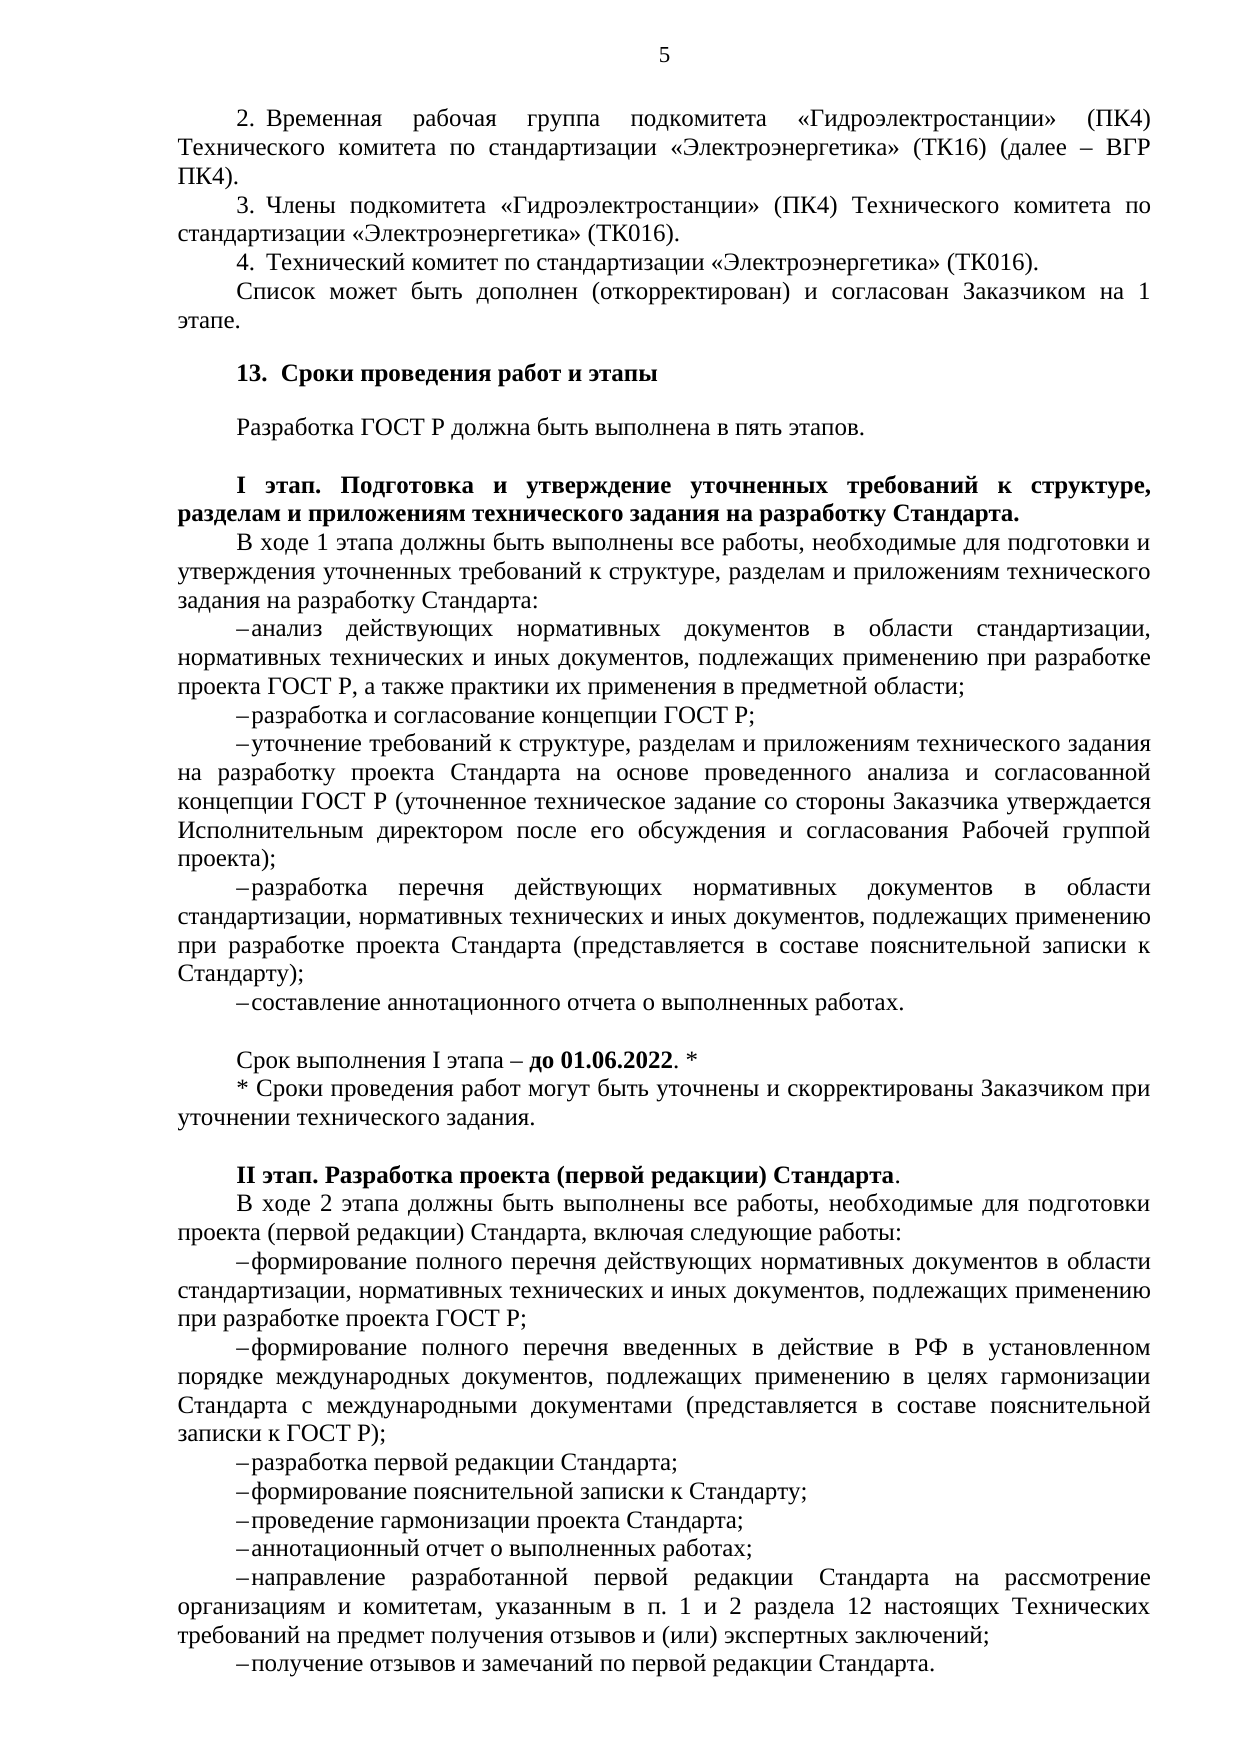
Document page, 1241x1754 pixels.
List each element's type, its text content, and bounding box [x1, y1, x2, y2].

list Технический комитет по стандартизации «Электроэнергетика» (ТК016). [177, 247, 1152, 276]
list формирование пояснительной записки к Стандарту; [177, 1476, 1152, 1505]
text * Сроки проведения работ могут быть уточнены и скорректированы Заказчиком при уточнении технического задания. [177, 1073, 1152, 1131]
list формирование полного перечня действующих нормативных документов в области стандартизации, нормативных технических и иных документов, подлежащих применению при разработке проекта ГОСТ Р; [177, 1246, 1152, 1332]
text Разработка ГОСТ Р должна быть выполнена в пять этапов. [177, 412, 1152, 441]
text Срок выполнения I этапа – до 01.06.2022. * [177, 1045, 1152, 1073]
list уточнение требований к структуре, разделам и приложениям технического задания на разработку проекта Стандарта на основе проведенного анализа и согласованной концепции ГОСТ Р (уточненное техническое задание со стороны Заказчика утверждается Исполнительным директором после его обсуждения и согласования Рабочей группой проекта); [177, 728, 1152, 872]
list Члены подкомитета «Гидроэлектростанции» (ПК4) Технического комитета по стандартизации «Электроэнергетика» (ТК016). [177, 190, 1152, 247]
list проведение гармонизации проекта Стандарта; [177, 1505, 1152, 1533]
list направление разработанной первой редакции Стандарта на рассмотрение организациям и комитетам, указанным в п. 1 и 2 раздела 12 настоящих Технических требований на предмет получения отзывов и (или) экспертных заключений; [177, 1562, 1152, 1648]
list разработка первой редакции Стандарта; [177, 1447, 1152, 1476]
list разработка перечня действующих нормативных документов в области стандартизации, нормативных технических и иных документов, подлежащих применению при разработке проекта Стандарта (представляется в составе пояснительной записки к Стандарту); [177, 872, 1152, 987]
list формирование полного перечня введенных в действие в РФ в установленном порядке международных документов, подлежащих применению в целях гармонизации Стандарта с международными документами (представляется в составе пояснительной записки к ГОСТ Р); [177, 1332, 1152, 1447]
text В ходе 2 этапа должны быть выполнены все работы, необходимые для подготовки проекта (первой редакции) Стандарта, включая следующие работы: [177, 1188, 1152, 1246]
text I этап. Подготовка и утверждение уточненных требований к структуре, разделам и приложениям технического задания на разработку Стандарта. [177, 470, 1152, 527]
list Временная рабочая группа подкомитета «Гидроэлектростанции» (ПК4) Технического комитета по стандартизации «Электроэнергетика» (ТК16) (далее – ВГР ПК4). [177, 103, 1152, 190]
list получение отзывов и замечаний по первой редакции Стандарта. [177, 1648, 1152, 1677]
list Сроки проведения работ и этапы [177, 358, 1152, 387]
list аннотационный отчет о выполненных работах; [177, 1533, 1152, 1562]
text В ходе 1 этапа должны быть выполнены все работы, необходимые для подготовки и утверждения уточненных требований к структуре, разделам и приложениям технического задания на разработку Стандарта: [177, 527, 1152, 613]
list анализ действующих нормативных документов в области стандартизации, нормативных технических и иных документов, подлежащих применению при разработке проекта ГОСТ Р, а также практики их применения в предметной области; [177, 613, 1152, 700]
list разработка и согласование концепции ГОСТ Р; [177, 700, 1152, 728]
list составление аннотационного отчета о выполненных работах. [177, 987, 1152, 1016]
text Список может быть дополнен (откорректирован) и согласован Заказчиком на 1 этапе. [177, 276, 1152, 333]
text II этап. Разработка проекта (первой редакции) Стандарта. [177, 1160, 1152, 1188]
